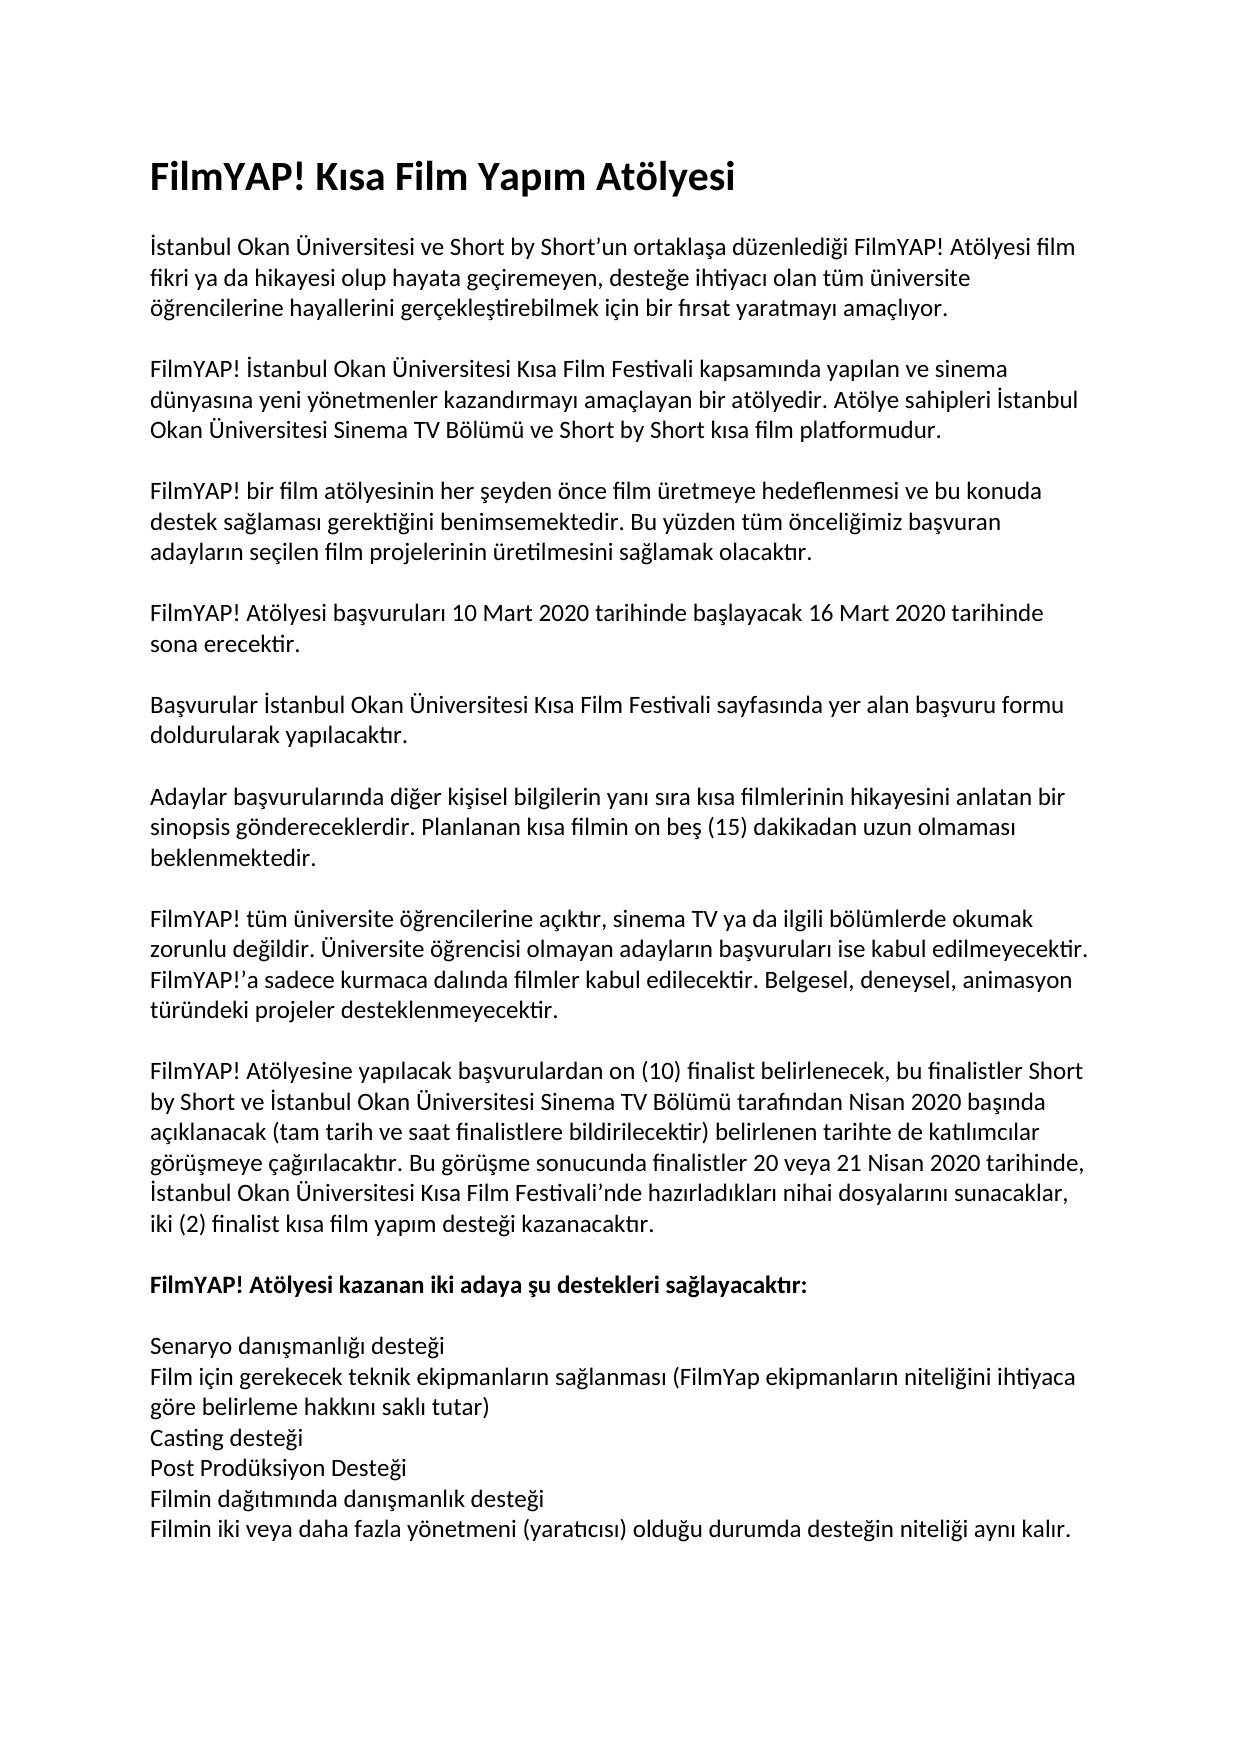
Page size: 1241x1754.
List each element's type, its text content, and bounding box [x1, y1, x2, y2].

text FilmYAP! Kısa Film Yapım Atölyesi [150, 150, 1090, 201]
text Filmin iki veya daha fazla yönetmeni (yaratıcısı) olduğu durumda desteğin niteliği aynı kalır. [150, 1513, 1090, 1544]
text FilmYAP! tüm üniversite öğrencilerine açıktır, sinema TV ya da ilgili bölümlerde okumak zorunlu değildir. Üniversite öğrencisi olmayan adayların başvuruları ise kabul edilmeyecektir. FilmYAP!’a sadece kurmaca dalında filmler kabul edilecektir. Belgesel, deneysel, animasyon türündeki projeler desteklenmeyecektir. [150, 903, 1090, 1025]
text Casting desteği [150, 1422, 1090, 1452]
text Başvurular İstanbul Okan Üniversitesi Kısa Film Festivali sayfasında yer alan başvuru formu doldurularak yapılacaktır. [150, 689, 1090, 750]
text FilmYAP! Atölyesi kazanan iki adaya şu destekleri sağlayacaktır: [150, 1269, 1090, 1299]
text Film için gerekecek teknik ekipmanların sağlanması (FilmYap ekipmanların niteliğini ihtiyaca göre belirleme hakkını saklı tutar) [150, 1361, 1090, 1422]
text FilmYAP! İstanbul Okan Üniversitesi Kısa Film Festivali kapsamında yapılan ve sinema dünyasına yeni yönetmenler kazandırmayı amaçlayan bir atölyedir. Atölye sahipleri İstanbul Okan Üniversitesi Sinema TV Bölümü ve Short by Short kısa film platformudur. [150, 353, 1090, 445]
text FilmYAP! Atölyesine yapılacak başvurulardan on (10) finalist belirlenecek, bu finalistler Short by Short ve İstanbul Okan Üniversitesi Sinema TV Bölümü tarafından Nisan 2020 başında açıklanacak (tam tarih ve saat finalistlere bildirilecektir) belirlenen tarihte de katılımcılar görüşmeye çağırılacaktır. Bu görüşme sonucunda finalistler 20 veya 21 Nisan 2020 tarihinde, İstanbul Okan Üniversitesi Kısa Film Festivali’nde hazırladıkları nihai dosyalarını sunacaklar, iki (2) finalist kısa film yapım desteği kazanacaktır. [150, 1055, 1090, 1238]
text İstanbul Okan Üniversitesi ve Short by Short’un ortaklaşa düzenlediği FilmYAP! Atölyesi film fikri ya da hikayesi olup hayata geçiremeyen, desteğe ihtiyacı olan tüm üniversite öğrencilerine hayallerini gerçekleştirebilmek için bir fırsat yaratmayı amaçlıyor. [150, 231, 1090, 323]
text FilmYAP! Atölyesi başvuruları 10 Mart 2020 tarihinde başlayacak 16 Mart 2020 tarihinde sona erecektir. [150, 598, 1090, 659]
text FilmYAP! bir film atölyesinin her şeyden önce film üretmeye hedeflenmesi ve bu konuda destek sağlaması gerektiğini benimsemektedir. Bu yüzden tüm önceliğimiz başvuran adayların seçilen film projelerinin üretilmesini sağlamak olacaktır. [150, 476, 1090, 567]
text Filmin dağıtımında danışmanlık desteği [150, 1483, 1090, 1513]
text Senaryo danışmanlığı desteği [150, 1330, 1090, 1361]
text Adaylar başvurularında diğer kişisel bilgilerin yanı sıra kısa filmlerinin hikayesini anlatan bir sinopsis göndereceklerdir. Planlanan kısa filmin on beş (15) dakikadan uzun olmaması beklenmektedir. [150, 781, 1090, 872]
text Post Prodüksiyon Desteği [150, 1452, 1090, 1483]
